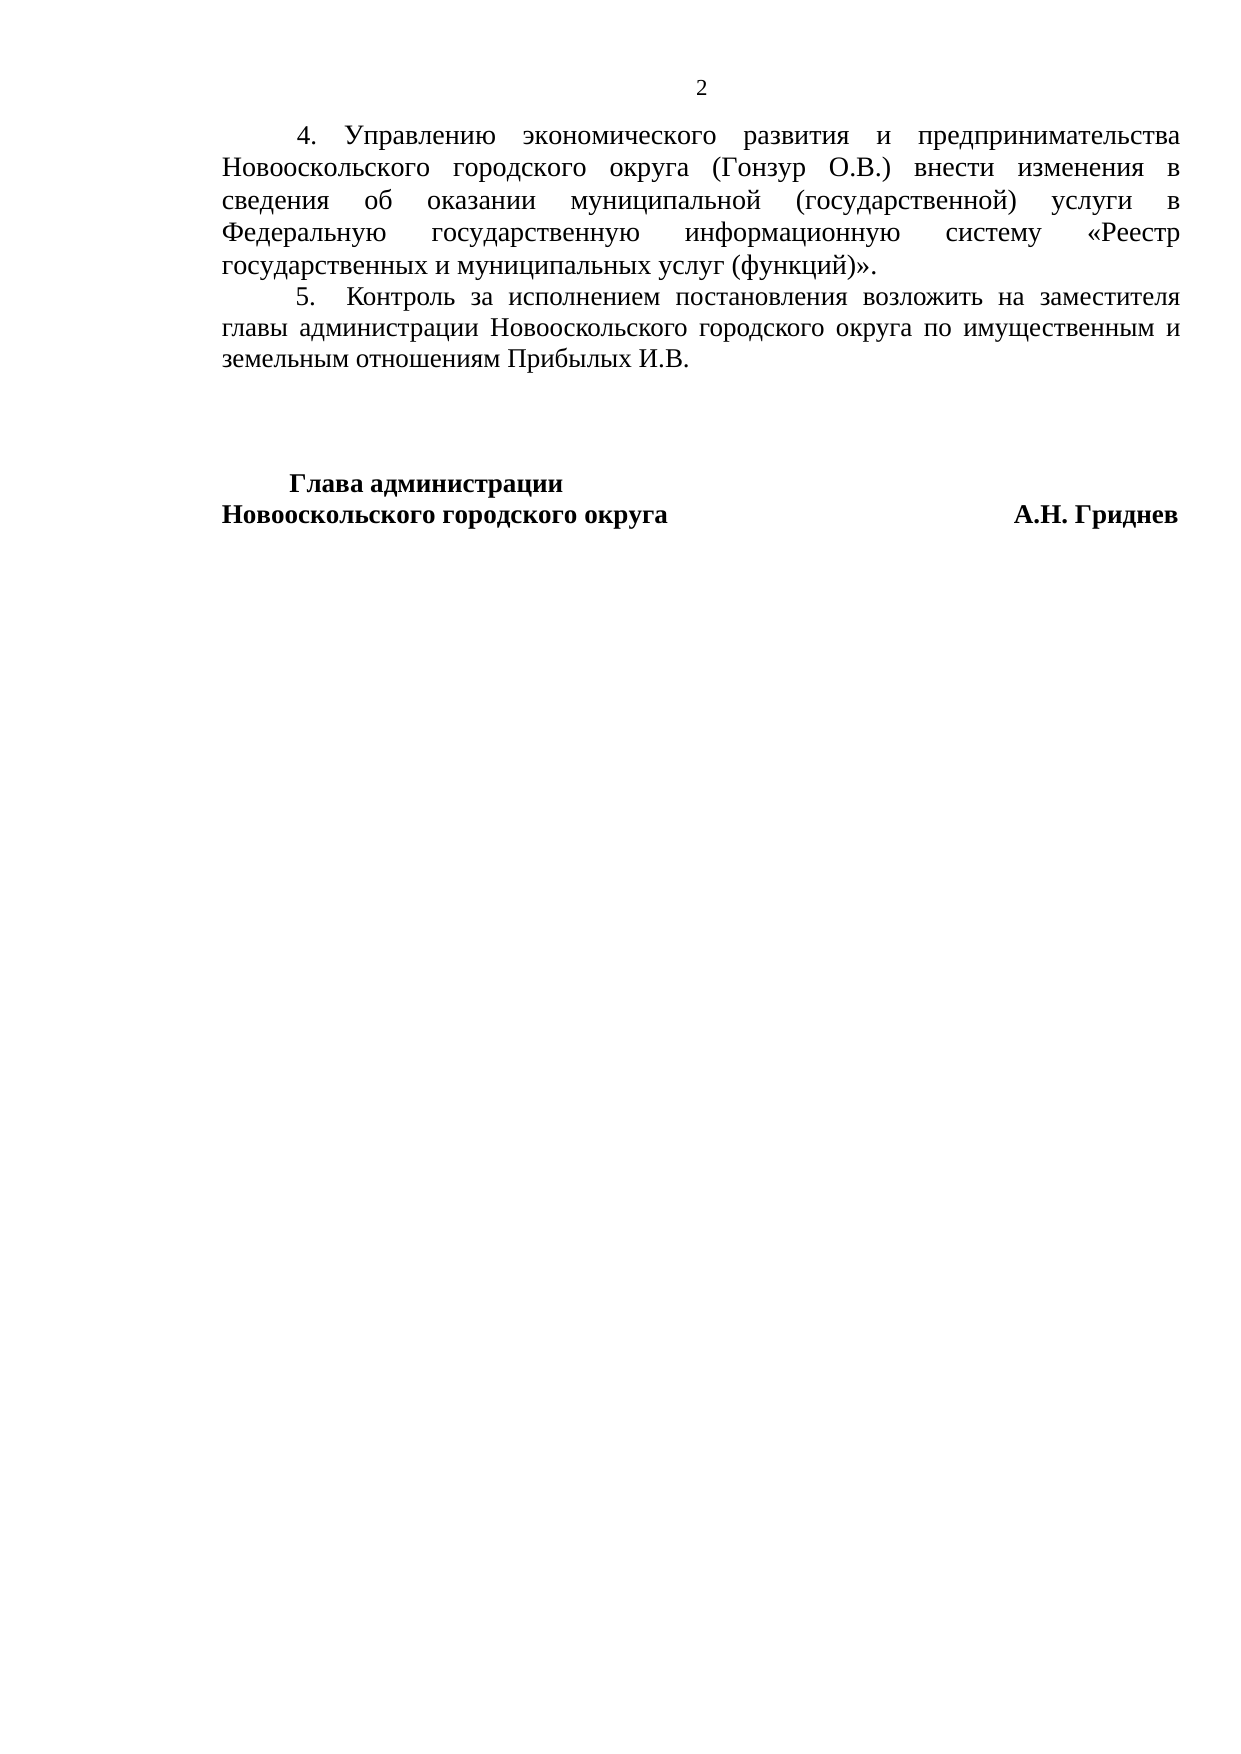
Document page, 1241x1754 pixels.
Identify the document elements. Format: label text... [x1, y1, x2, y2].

text 5. Контроль за исполнением постановления возложить на заместителя главы администрации Новооскольского городского округа по имущественным и земельным отношениям Прибылых И.В. [222, 280, 1181, 373]
text 4. Управлению экономического развития и предпринимательства Новооскольского городского округа (Гонзур О.В.) внести изменения в сведения об оказании муниципальной (государственной) услуги в Федеральную государственную информационную систему «Реестр государственных и муниципальных услуг (функций)». [222, 118, 1181, 280]
text Глава администрации [222, 467, 1181, 498]
text Новооскольского городского округа А.Н. Гриднев [222, 498, 1181, 529]
